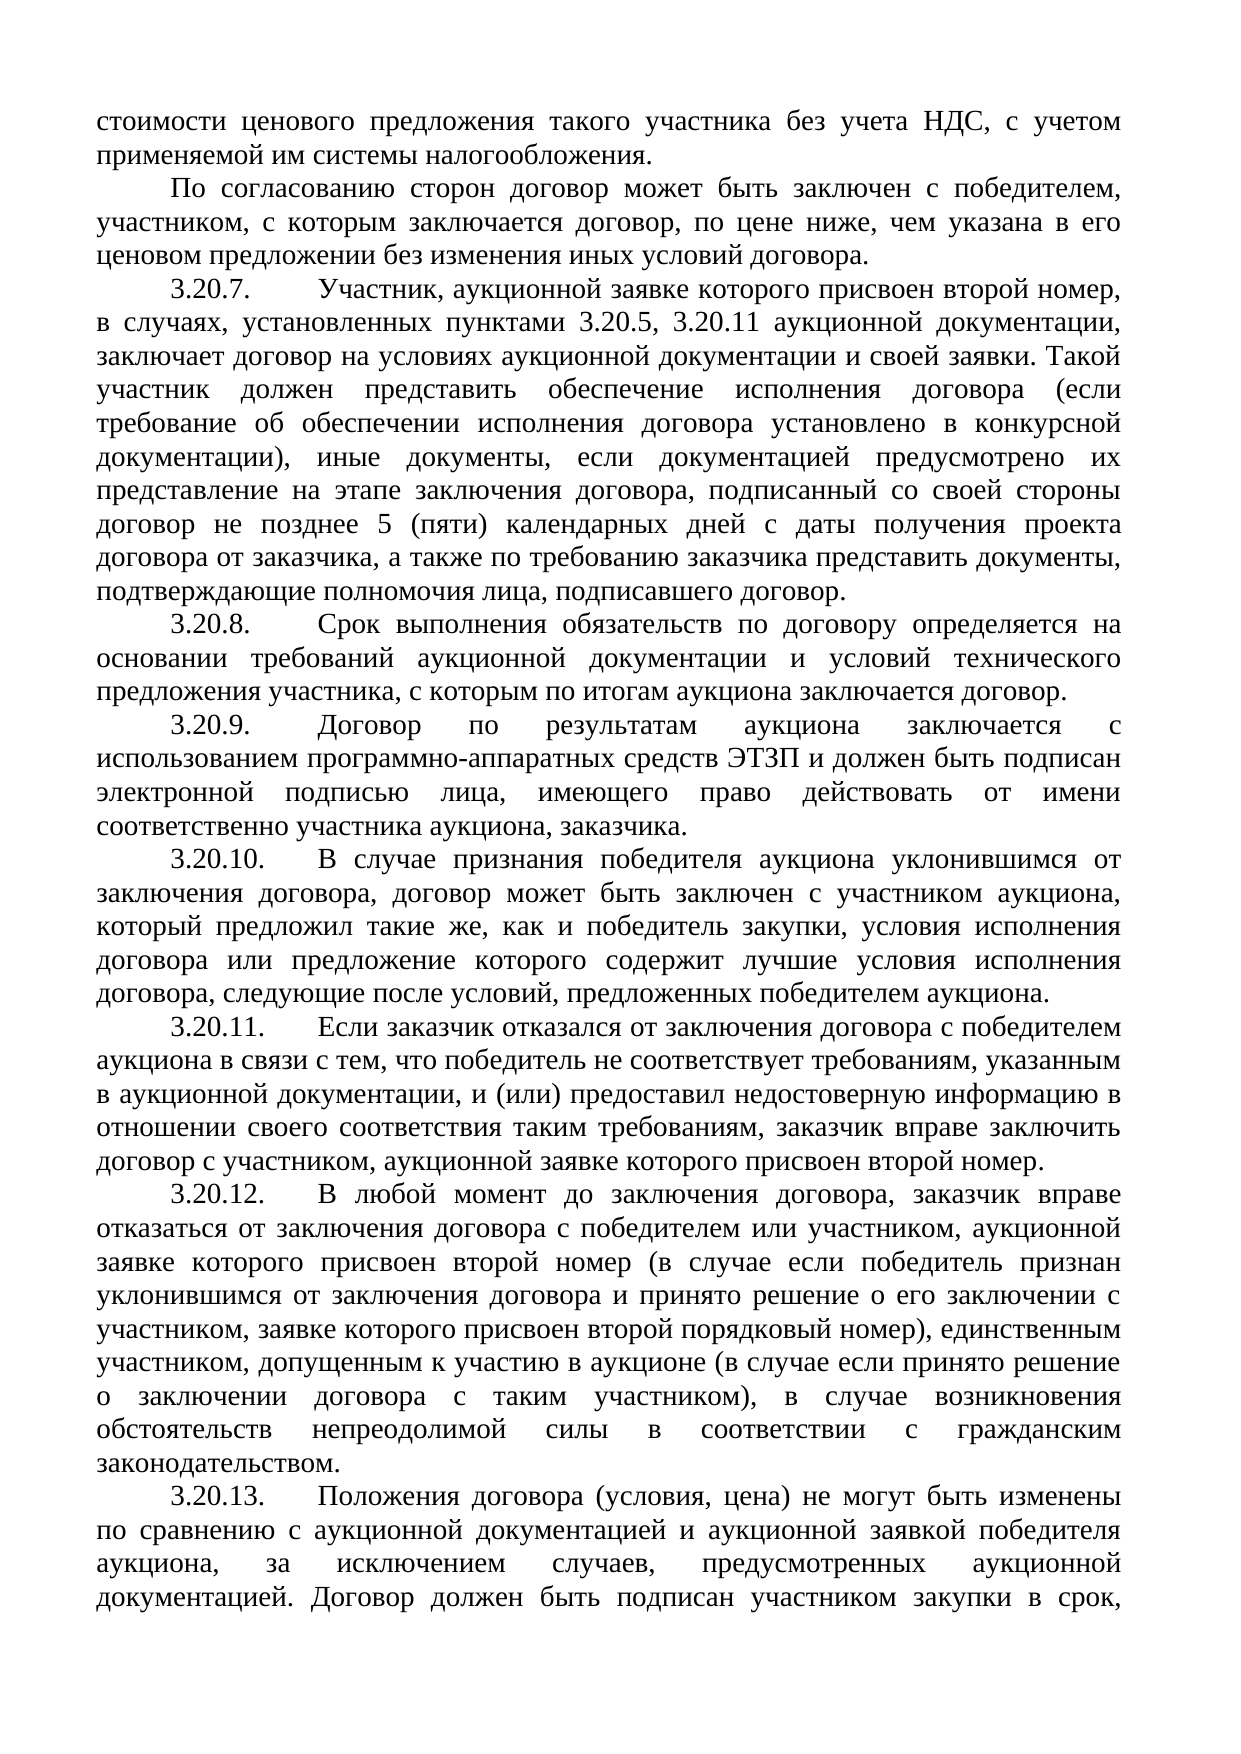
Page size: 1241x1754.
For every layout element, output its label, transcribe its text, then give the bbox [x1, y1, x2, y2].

list Договор по результатам аукциона заключается с использованием программно-аппаратных средств ЭТЗП и должен быть подписан электронной подписью лица, имеющего право действовать от имени соответственно участника аукциона, заказчика. [96, 707, 1122, 841]
text По согласованию сторон договор может быть заключен с победителем, участником, с которым заключается договор, по цене ниже, чем указана в его ценовом предложении без изменения иных условий договора. [96, 170, 1122, 271]
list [96, 1478, 1122, 1613]
list Срок выполнения обязательств по договору определяется на основании требований аукционной документации и условий технического предложения участника, с которым по итогам аукциона заключается договор. [96, 606, 1122, 707]
list Участник, аукционной заявке которого присвоен второй номер, в случаях, установленных пунктами 3.20.5, 3.20.11 аукционной документации, заключает договор на условиях аукционной документации и своей заявки. Такой участник должен представить обеспечение исполнения договора (если требование об обеспечении исполнения договора установлено в конкурсной документации), иные документы, если документацией предусмотрено их представление на этапе заключения договора, подписанный со своей стороны договор не позднее 5 (пяти) календарных дней с даты получения проекта договора от заказчика, а также по требованию заказчика представить документы, подтверждающие полномочия лица, подписавшего договор. [96, 271, 1122, 606]
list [96, 103, 1122, 170]
list Если заказчик отказался от заключения договора с победителем аукциона в связи с тем, что победитель не соответствует требованиям, указанным в аукционной документации, и (или) предоставил недостоверную информацию в отношении своего соответствия таким требованиям, заказчик вправе заключить договор с участником, аукционной заявке которого присвоен второй номер. [96, 1009, 1122, 1177]
list В случае признания победителя аукциона уклонившимся от заключения договора, договор может быть заключен с участником аукциона, который предложил такие же, как и победитель закупки, условия исполнения договора или предложение которого содержит лучшие условия исполнения договора, следующие после условий, предложенных победителем аукциона. [96, 841, 1122, 1009]
list В любой момент до заключения договора, заказчик вправе отказаться от заключения договора с победителем или участником, аукционной заявке которого присвоен второй номер (в случае если победитель признан уклонившимся от заключения договора и принято решение о его заключении с участником, заявке которого присвоен второй порядковый номер), единственным участником, допущенным к участию в аукционе (в случае если принято решение о заключении договора с таким участником), в случае возникновения обстоятельств непреодолимой силы в соответствии с гражданским законодательством. [96, 1177, 1122, 1478]
